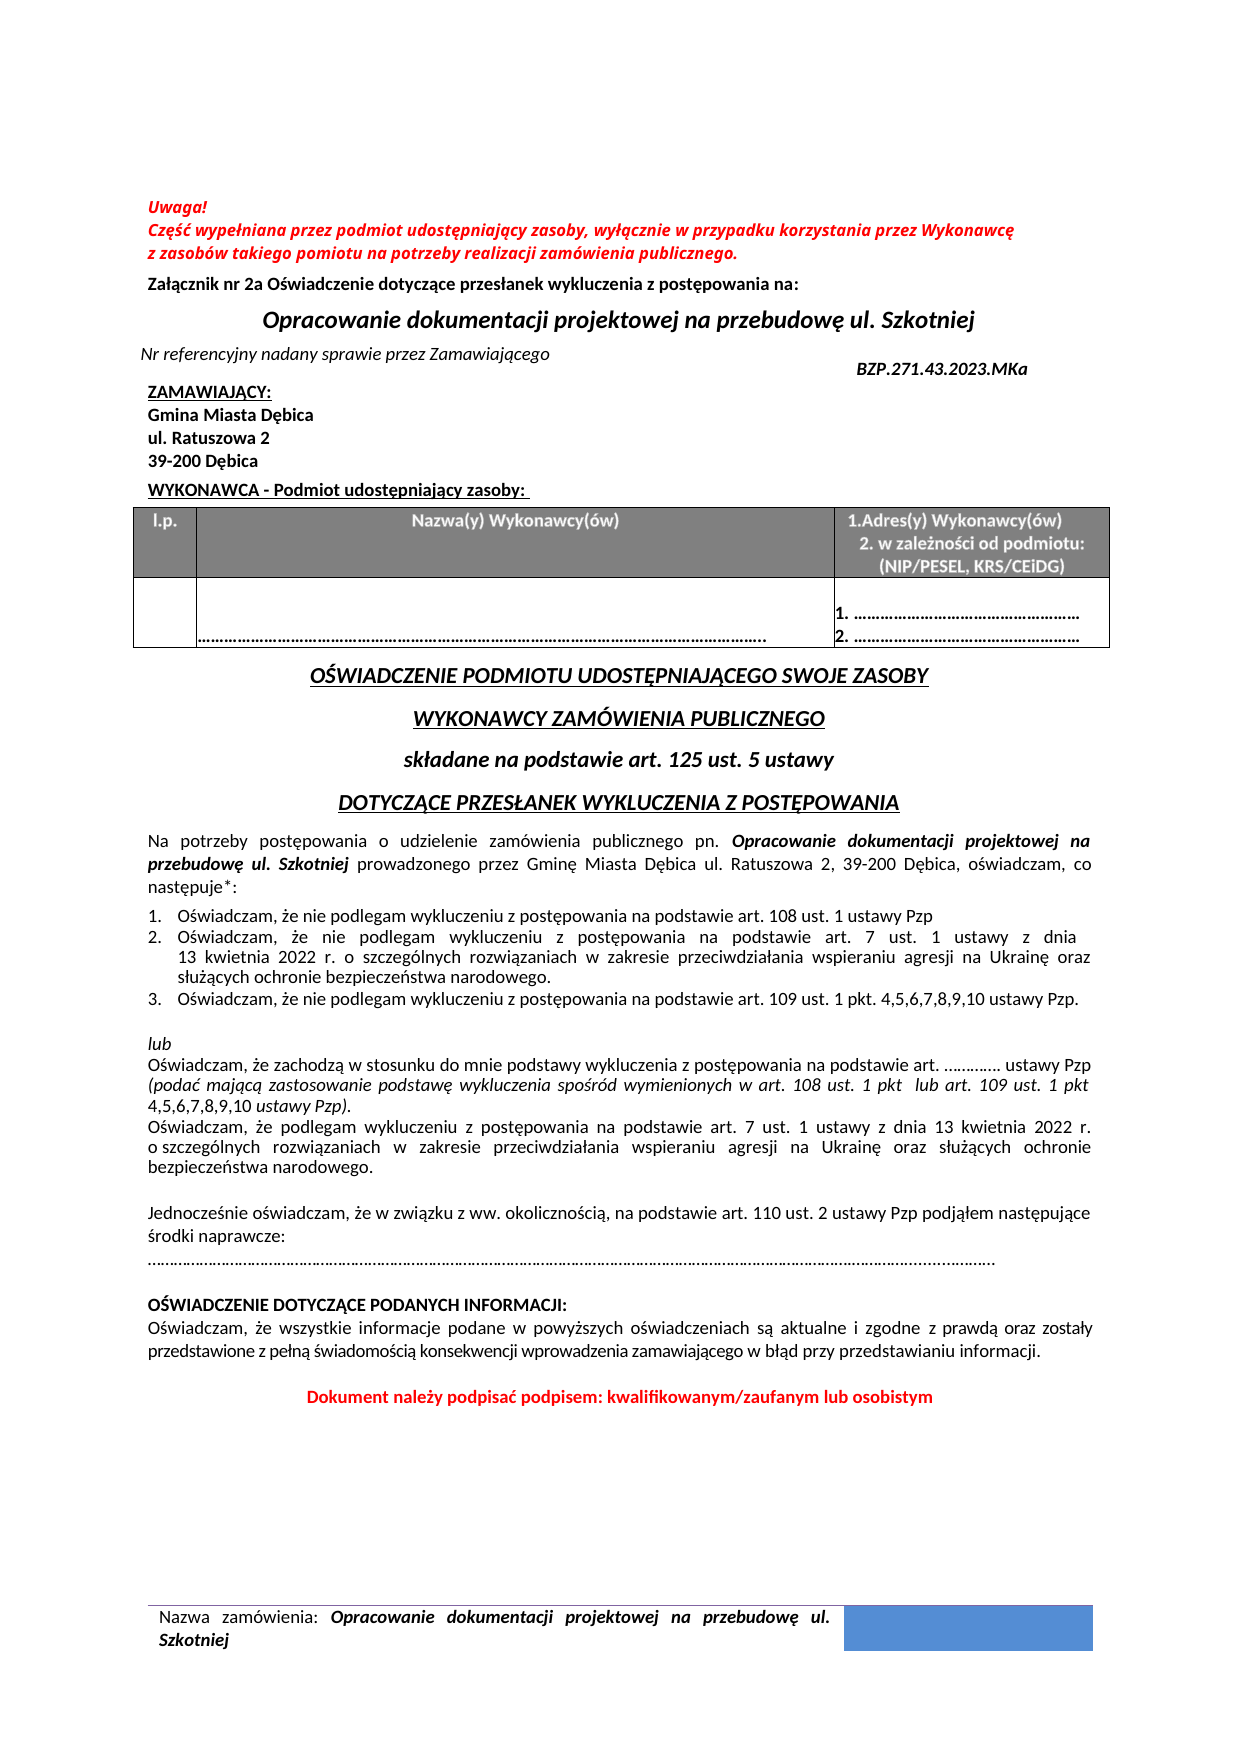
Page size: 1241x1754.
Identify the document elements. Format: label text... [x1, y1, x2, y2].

table_header l.p. [134, 508, 196, 577]
table_cell [134, 578, 196, 647]
text Oświadczam, że zachodzą w stosunku do mnie podstawy wykluczenia z postępowania na podstawie art. …………. ustawy Pzp (podać mającą zastosowanie podstawę wykluczenia spośród wymienionych w art. 108 ust. 1 pkt lub art. 109 ust. 1 pkt 4,5,6,7,8,9,10 ustawy Pzp). [148, 1055, 1093, 1117]
text WYKONAWCA - Podmiot udostępniający zasoby: [148, 478, 1093, 501]
text Gmina Miasta Dębica [148, 403, 1093, 426]
list Oświadczam, że nie podlegam wykluczeniu z postępowania na podstawie art. 108 ust. 1 ustawy Pzp [148, 906, 1093, 927]
text Na potrzeby postępowania o udzielenie zamówienia publicznego pn. Opracowanie dokumentacji projektowej na przebudowę ul. Szkotniej prowadzonego przez Gminę Miasta Dębica ul. Ratuszowa 2, 39-200 Dębica, oświadczam, co następuje*: [148, 829, 1093, 898]
list Oświadczam, że nie podlegam wykluczeniu z postępowania na podstawie art. 109 ust. 1 pkt. 4,5,6,7,8,9,10 ustawy Pzp. [148, 988, 1093, 1009]
text WYKONAWCY ZAMÓWIENIA PUBLICZNEGO [148, 704, 1093, 732]
text Dokument należy podpisać podpisem: kwalifikowanym/zaufanym lub osobistym [148, 1385, 1093, 1408]
text Oświadczam, że wszystkie informacje podane w powyższych oświadczeniach są aktualne i zgodne z prawdą oraz zostały przedstawione z pełną świadomością konsekwencji wprowadzenia zamawiającego w błąd przy przedstawianiu informacji. [148, 1316, 1093, 1362]
text Część wypełniana przez podmiot udostępniający zasoby, wyłącznie w przypadku korzystania przez Wykonawcę z zasobów takiego pomiotu na potrzeby realizacji zamówienia publicznego. [148, 218, 1093, 264]
text OŚWIADCZENIE PODMIOTU UDOSTĘPNIAJĄCEGO SWOJE ZASOBY [148, 662, 1093, 690]
text ZAMAWIAJĄCY: [148, 380, 1093, 403]
table_header Nr referencyjny nadany sprawie przez Zamawiającego [140, 334, 856, 380]
list Oświadczam, że nie podlegam wykluczeniu z postępowania na podstawie art. 7 ust. 1 ustawy z dnia 13 kwietnia 2022 r. o szczególnych rozwiązaniach w zakresie przeciwdziałania wspieraniu agresji na Ukrainę oraz służących ochronie bezpieczeństwa narodowego. [148, 927, 1093, 988]
table_cell 1. …………………………………………… 2. …………………………………………… [835, 578, 1109, 647]
text Opracowanie dokumentacji projektowej na przebudowę ul. Szkotniej [148, 304, 1093, 334]
text 39-200 Dębica [148, 449, 1093, 472]
text OŚWIADCZENIE DOTYCZĄCE PODANYCH INFORMACJI: [148, 1293, 1093, 1316]
text Jednocześnie oświadczam, że w związku z ww. okolicznością, na podstawie art. 110 ust. 2 ustawy Pzp podjąłem następujące środki naprawcze: [148, 1202, 1093, 1247]
text DOTYCZĄCE PRZESŁANEK WYKLUCZENIA Z POSTĘPOWANIA [148, 788, 1093, 816]
text Oświadczam, że podlegam wykluczeniu z postępowania na podstawie art. 7 ust. 1 ustawy z dnia 13 kwietnia 2022 r. o szczególnych rozwiązaniach w zakresie przeciwdziałania wspieraniu agresji na Ukrainę oraz służących ochronie bezpieczeństwa narodowego. [148, 1117, 1093, 1179]
text ……………………………………………………………………………………………………………………………………………….…………...........……... [148, 1247, 1093, 1270]
table_header Nazwa(y) Wykonawcy(ów) [197, 508, 834, 577]
text ul. Ratuszowa 2 [148, 426, 1093, 449]
text składane na podstawie art. 125 ust. 5 ustawy [148, 746, 1093, 774]
text Załącznik nr 2a Oświadczenie dotyczące przesłanek wykluczenia z postępowania na: [148, 273, 1093, 296]
text Uwaga! [148, 196, 1093, 218]
table_cell ……………………………………………………………………………………………………………….. [197, 578, 834, 647]
text lub [148, 1032, 1093, 1055]
table_header BZP.271.43.2023.MKa [856, 334, 1085, 380]
table_header 1.Adres(y) Wykonawcy(ów) 2. w zależności od podmiotu: (NIP/PESEL, KRS/CEiDG) [835, 508, 1109, 577]
